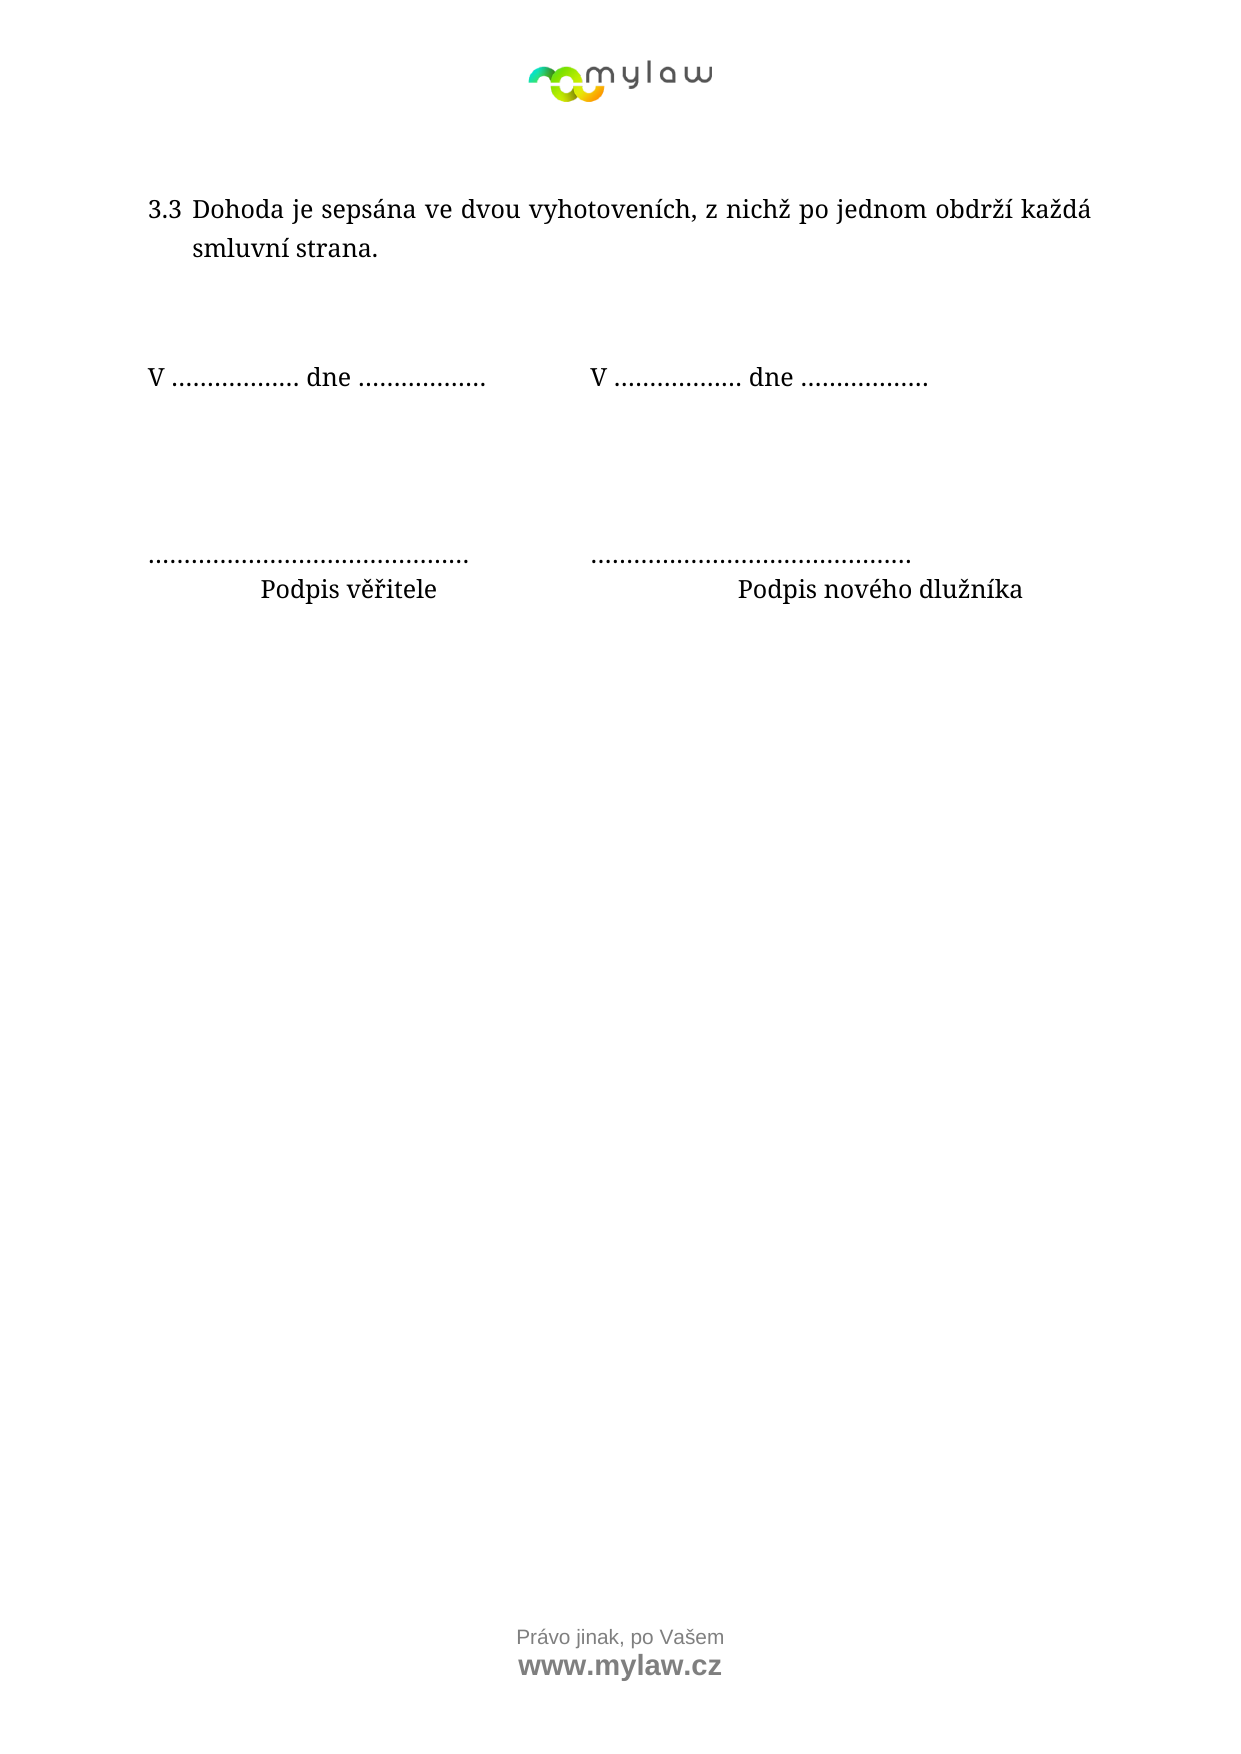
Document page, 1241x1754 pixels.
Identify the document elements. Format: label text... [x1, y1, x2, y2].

list Dohoda je sepsána ve dvou vyhotoveních, z nichž po jednom obdrží každá smluvní strana. [148, 192, 1093, 265]
text ……………………………………… ……………………………………… Podpis věřitele Podpis nového dlužníka [148, 537, 1093, 605]
picture [528, 53, 712, 107]
text V ……………… dne ……………… V ……………… dne ……………… [148, 359, 1093, 393]
